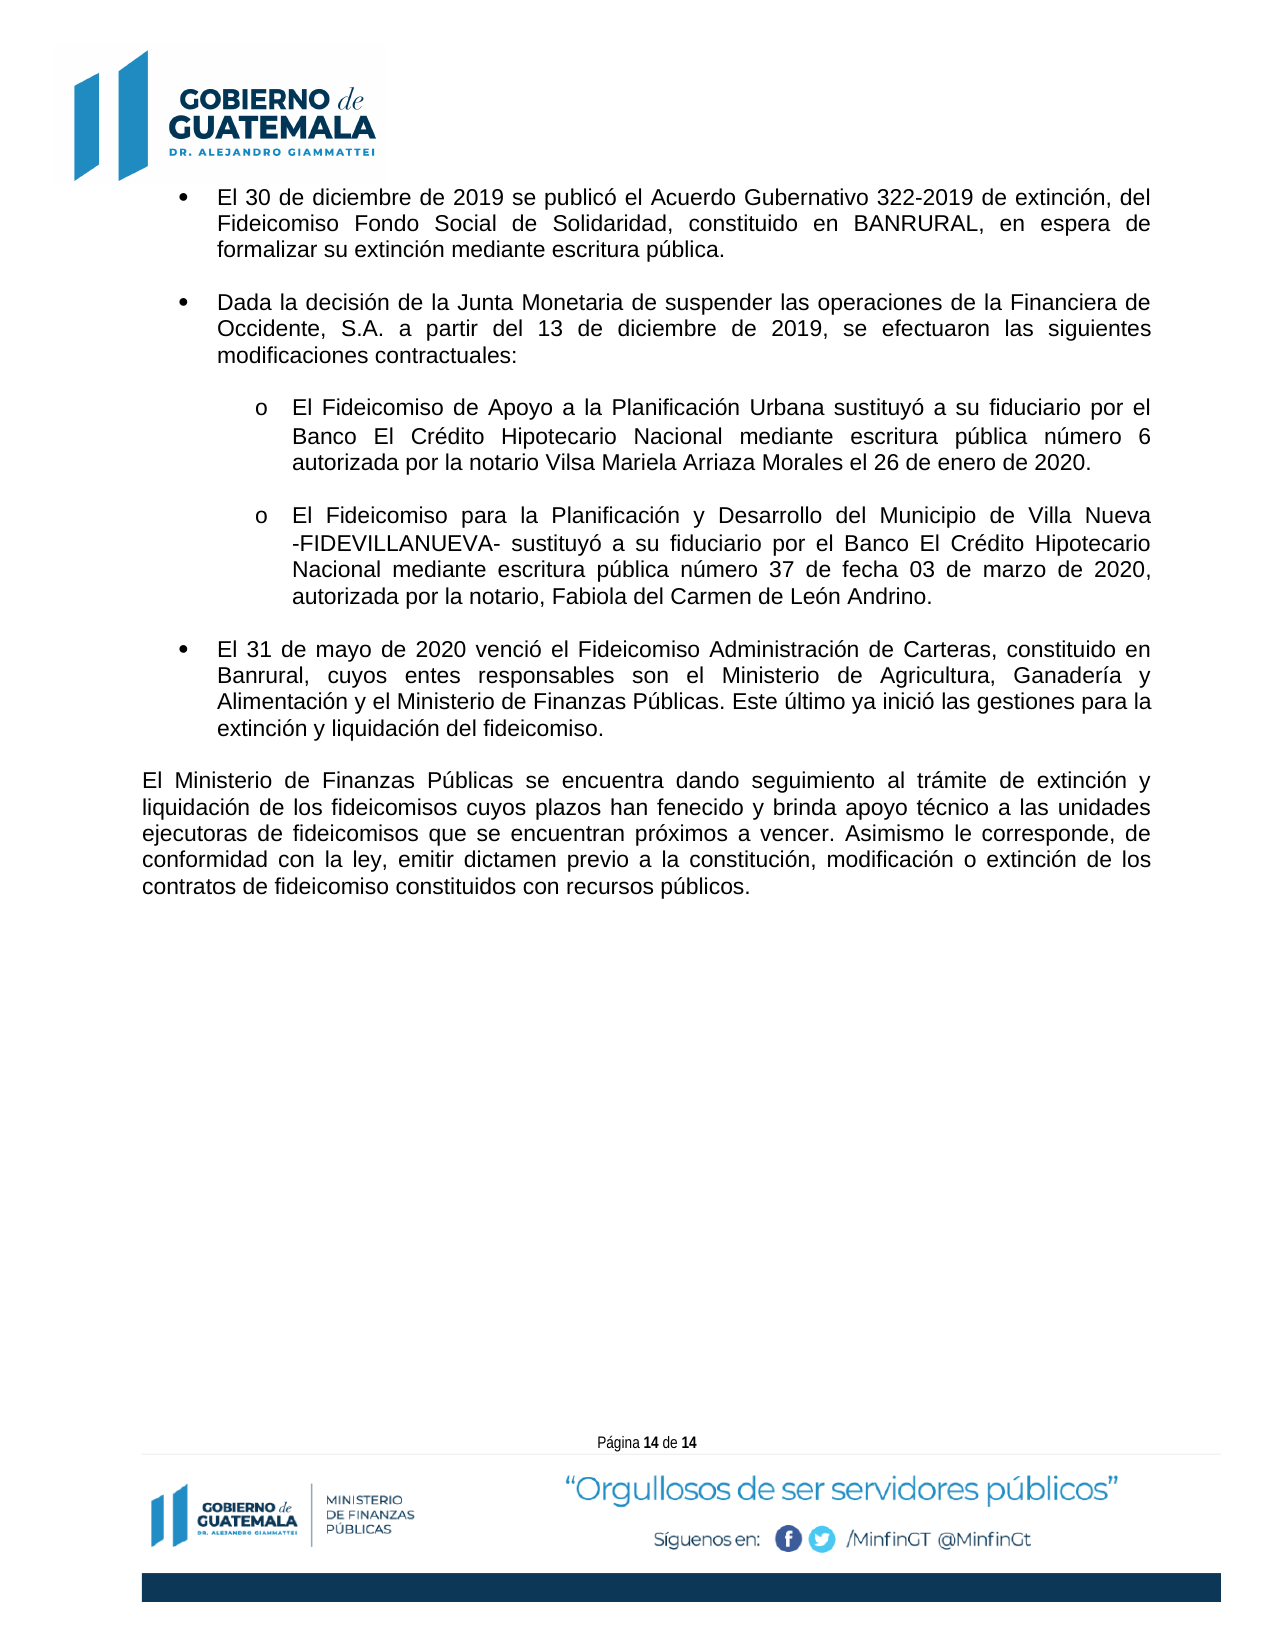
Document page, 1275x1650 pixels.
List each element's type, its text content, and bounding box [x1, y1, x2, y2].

text El Ministerio de Finanzas Públicas se encuentra dando seguimiento al trámite de extinción y liquidación de los fideicomisos cuyos plazos han fenecido y brinda apoyo técnico a las unidades ejecutoras de fideicomisos que se encuentran próximos a vencer. Asimismo le corresponde, de conformidad con la ley, emitir dictamen previo a la constitución, modificación o extinción de los contratos de fideicomiso constituidos con recursos públicos. [142, 767, 1152, 899]
picture [53, 44, 387, 184]
list El 31 de mayo de 2020 venció el Fideicomiso Administración de Carteras, constituido en Banrural, cuyos entes responsables son el Ministerio de Agricultura, Ganadería y Alimentación y el Ministerio de Finanzas Públicas. Este último ya inició las gestiones para la extinción y liquidación del fideicomiso. [179, 636, 1152, 741]
list El Fideicomiso para la Planificación y Desarrollo del Municipio de Villa Nueva -FIDEVILLANUEVA- sustituyó a su fiduciario por el Banco El Crédito Hipotecario Nacional mediante escritura pública número 37 de fecha 03 de marzo de 2020, autorizada por la notario, Fabiola del Carmen de León Andrino. [254, 502, 1152, 609]
list Dada la decisión de la Junta Monetaria de suspender las operaciones de la Financiera de Occidente, S.A. a partir del 13 de diciembre de 2019, se efectuaron las siguientes modificaciones contractuales: [179, 289, 1152, 368]
list El 30 de diciembre de 2019 se publicó el Acuerdo Gubernativo 322-2019 de extinción, del Fideicomiso Fondo Social de Solidaridad, constituido en BANRURAL, en espera de formalizar su extinción mediante escritura pública. [179, 183, 1152, 263]
list El Fideicomiso de Apoyo a la Planificación Urbana sustituyó a su fiduciario por el Banco El Crédito Hipotecario Nacional mediante escritura pública número 6 autorizada por la notario Vilsa Mariela Arriaza Morales el 26 de enero de 2020. [254, 394, 1152, 475]
picture [141, 1452, 1221, 1602]
